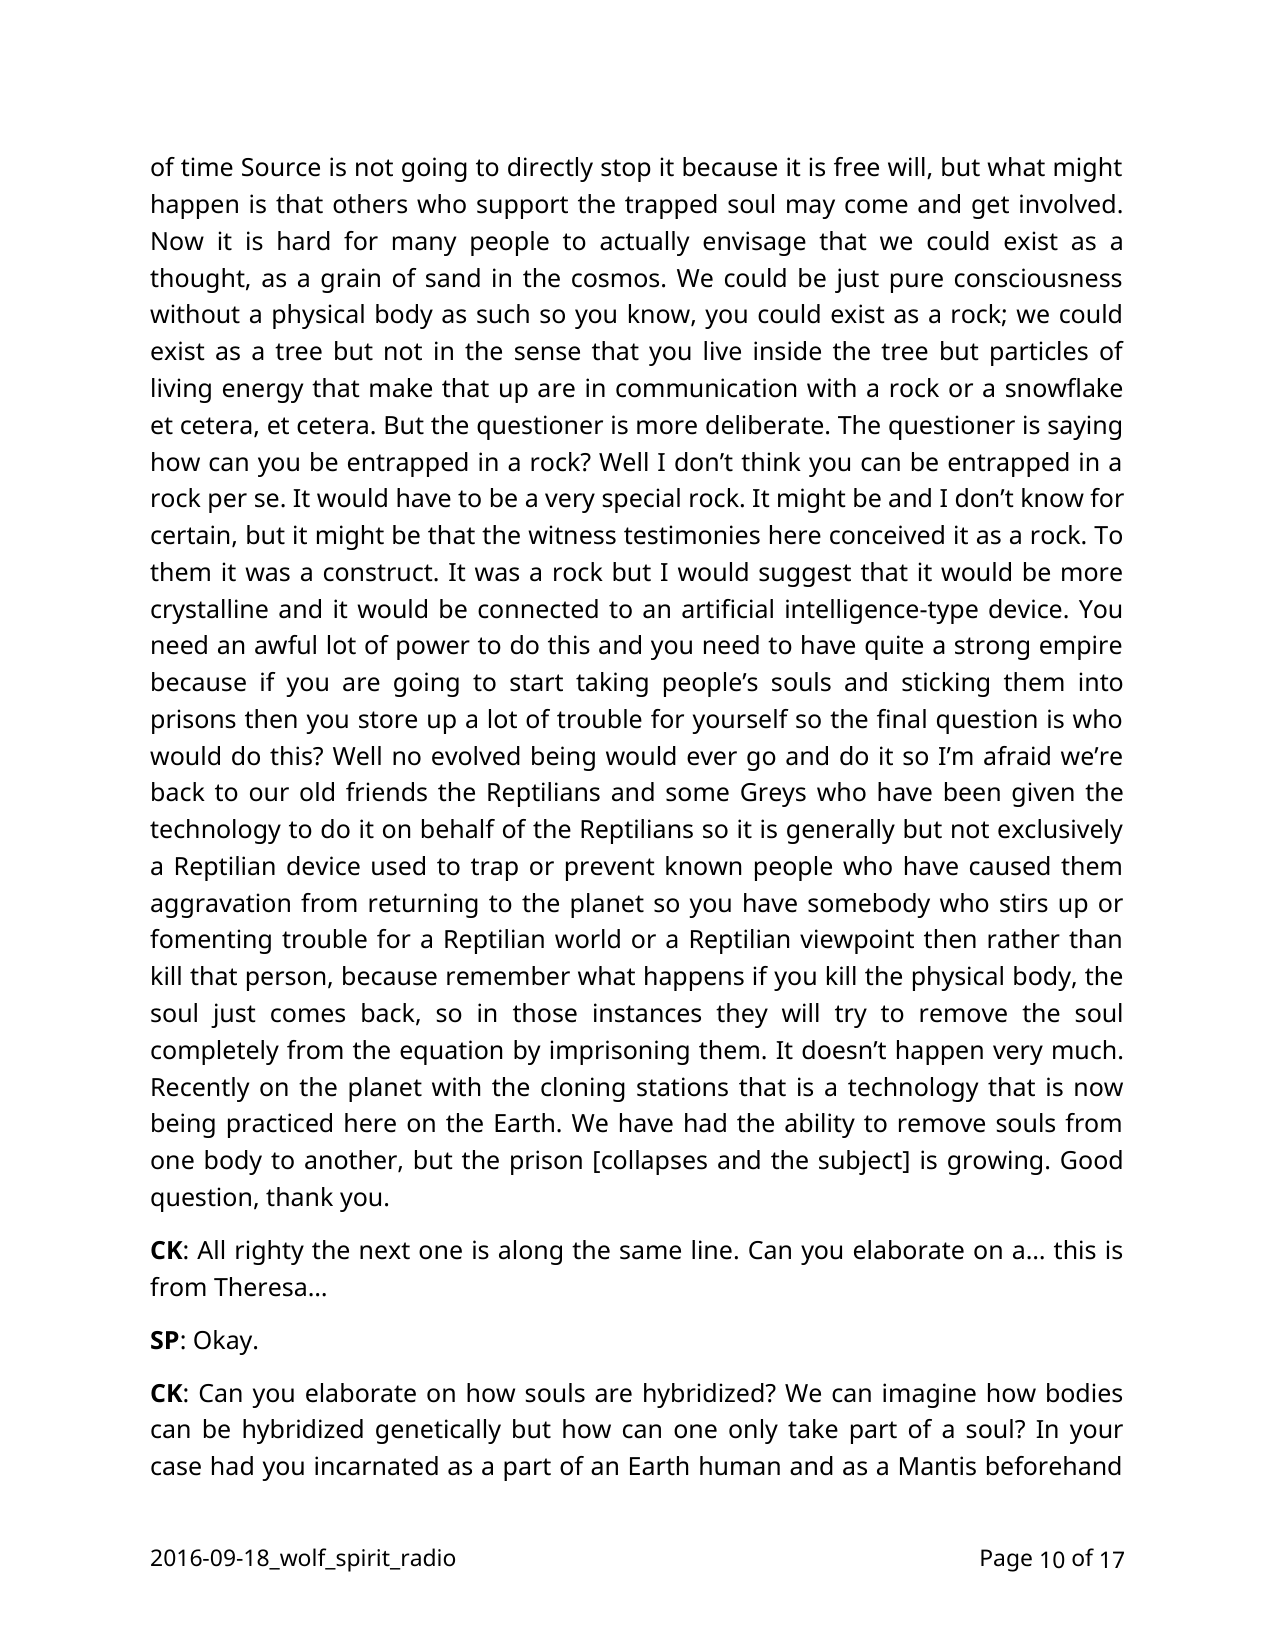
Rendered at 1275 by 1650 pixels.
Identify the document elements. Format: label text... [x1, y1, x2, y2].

text CK: All righty the next one is along the same line. Can you elaborate on a… this is from Theresa… [150, 1233, 1125, 1303]
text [150, 150, 1125, 1214]
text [150, 1375, 1125, 1483]
text SP: Okay. [150, 1322, 1125, 1356]
